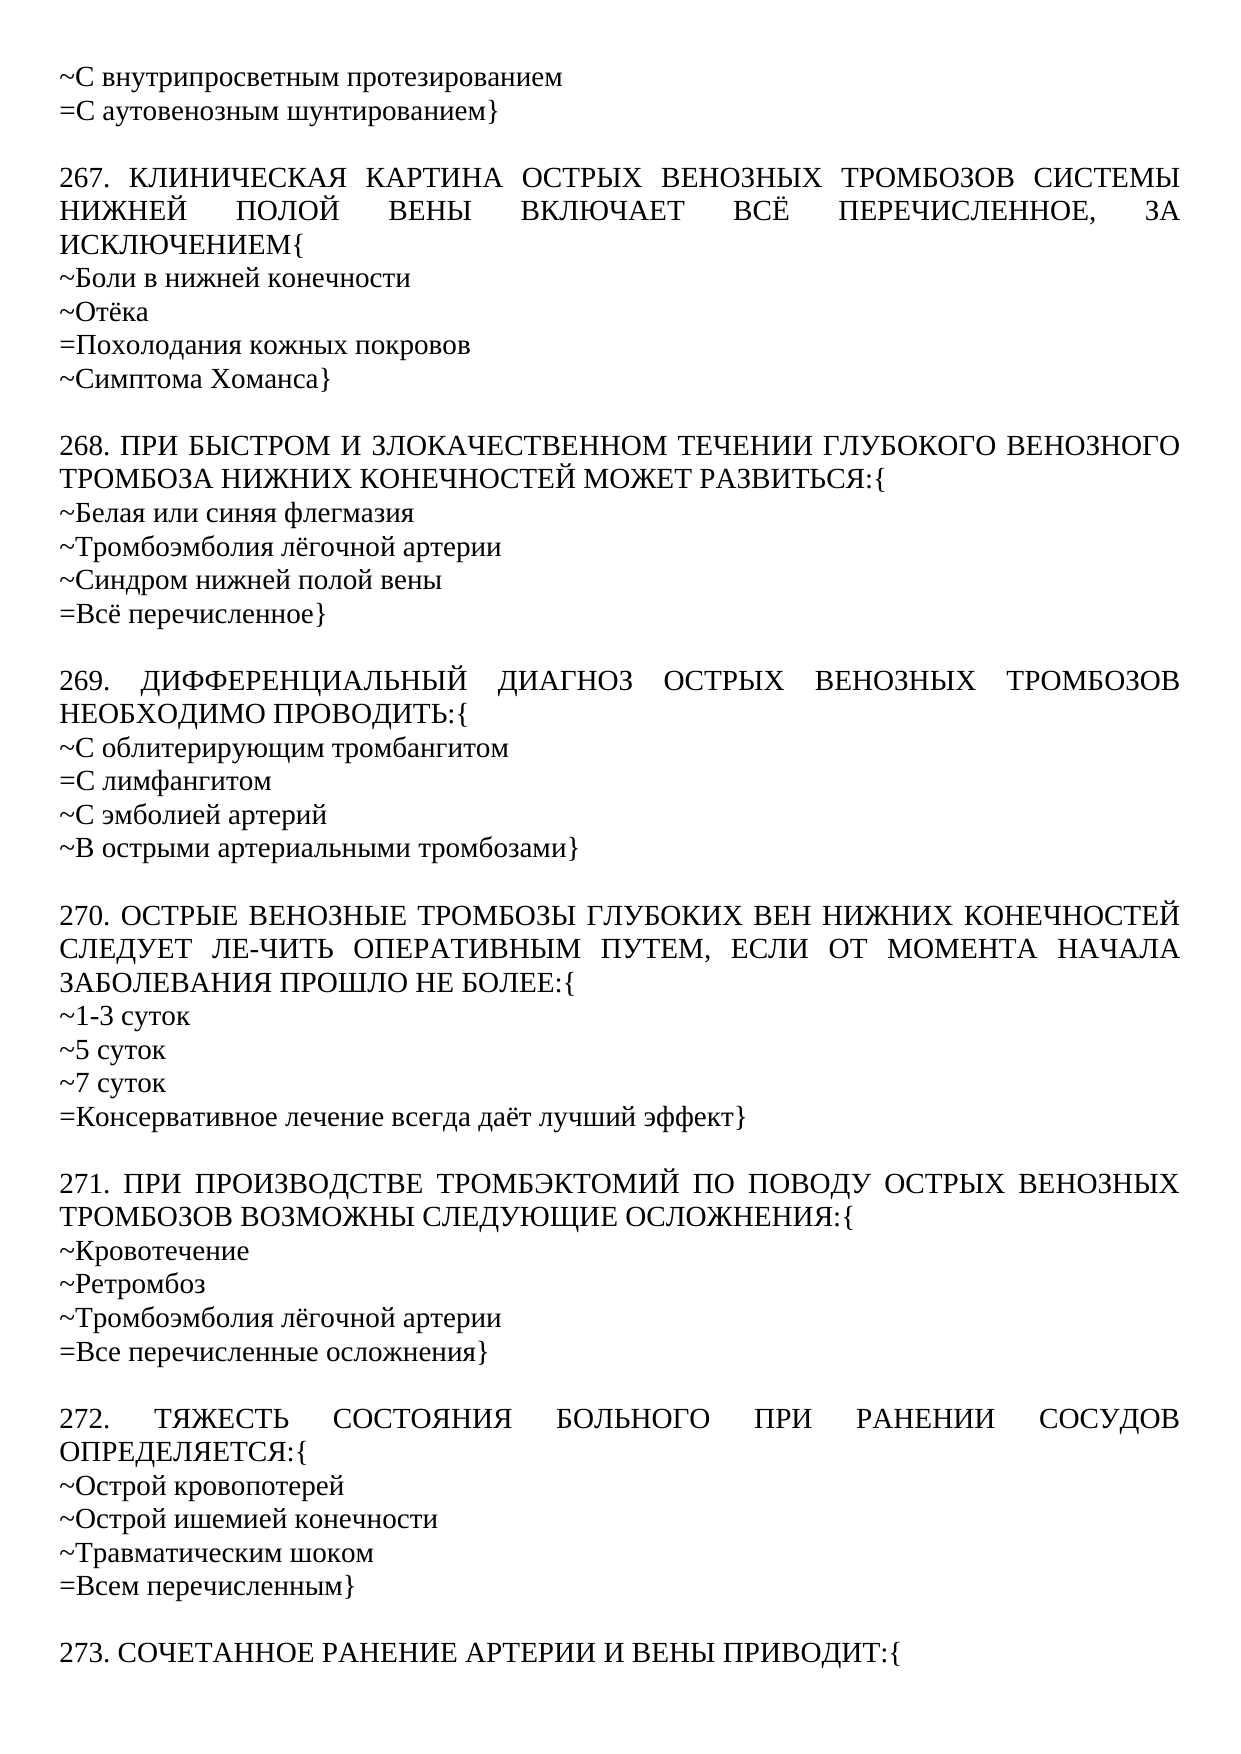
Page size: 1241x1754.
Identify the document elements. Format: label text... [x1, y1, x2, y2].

text ~С внутрипросветным протезированием [59, 59, 1181, 93]
text =Всем перечисленным} [59, 1568, 1181, 1602]
text ~Тромбоэмболия лёгочной артерии [59, 1300, 1181, 1334]
text ~Боли в нижней конечности [59, 260, 1181, 294]
text ~Острой ишемией конечности [59, 1501, 1181, 1535]
text ~С эмболией артерий [59, 797, 1181, 831]
text ~С облитерирующим тромбангитом [59, 730, 1181, 763]
text ~Белая или синяя флегмазия [59, 495, 1181, 529]
text ~7 суток [59, 1065, 1181, 1099]
text =Похолодания кожных покровов [59, 327, 1181, 361]
text 269. ДИФФЕРЕНЦИАЛЬНЫЙ ДИАГНОЗ ОСТРЫХ ВЕНОЗНЫХ ТРОМБОЗОВ НЕОБХОДИМО ПРОВОДИТЬ:{ [59, 663, 1181, 730]
text ~Отёка [59, 294, 1181, 327]
text ~Кровотечение [59, 1233, 1181, 1267]
text 272. ТЯЖЕСТЬ СОСТОЯНИЯ БОЛЬНОГО ПРИ РАНЕНИИ СОСУДОВ ОПРЕДЕЛЯЕТСЯ:{ [59, 1401, 1181, 1468]
text ~Симптома Хоманса} [59, 361, 1181, 394]
text ~Синдром нижней полой вены [59, 562, 1181, 596]
text =Все перечисленные осложнения} [59, 1334, 1181, 1367]
text =Консервативное лечение всегда даёт лучший эффект} [59, 1099, 1181, 1132]
text 270. ОСТРЫЕ ВЕНОЗНЫЕ ТРОМБОЗЫ ГЛУБОКИХ ВЕН НИЖНИХ КОНЕЧНОСТЕЙ СЛЕДУЕТ ЛЕ-ЧИТЬ ОПЕРАТИВНЫМ ПУТЕМ, ЕСЛИ ОТ МОМЕНТА НАЧАЛА ЗАБОЛЕВАНИЯ ПРОШЛО НЕ БОЛЕЕ:{ [59, 898, 1181, 998]
text ~5 суток [59, 1032, 1181, 1065]
text 273. СОЧЕТАННОЕ РАНЕНИЕ АРТЕРИИ И ВЕНЫ ПРИВОДИТ:{ [59, 1636, 1181, 1669]
text =С аутовенозным шунтированием} [59, 93, 1181, 126]
text ~Тромбоэмболия лёгочной артерии [59, 529, 1181, 562]
text =Всё перечисленное} [59, 596, 1181, 629]
text ~Острой кровопотерей [59, 1468, 1181, 1501]
text =С лимфангитом [59, 763, 1181, 797]
text 268. ПРИ БЫСТРОМ И ЗЛОКАЧЕСТВЕННОМ ТЕЧЕНИИ ГЛУБОКОГО ВЕНОЗНОГО ТРОМБОЗА НИЖНИХ КОНЕЧНОСТЕЙ МОЖЕТ РАЗВИТЬСЯ:{ [59, 428, 1181, 495]
text ~1-3 суток [59, 998, 1181, 1032]
text ~Травматическим шоком [59, 1535, 1181, 1568]
text ~В острыми артериальными тромбозами} [59, 831, 1181, 864]
text 271. ПРИ ПРОИЗВОДСТВЕ ТРОМБЭКТОМИЙ ПО ПОВОДУ ОСТРЫХ ВЕНОЗНЫХ ТРОМБОЗОВ ВОЗМОЖНЫ СЛЕДУЮЩИЕ ОСЛОЖНЕНИЯ:{ [59, 1166, 1181, 1233]
text ~Ретромбоз [59, 1267, 1181, 1300]
text 267. КЛИНИЧЕСКАЯ КАРТИНА ОСТРЫХ ВЕНОЗНЫХ ТРОМБОЗОВ СИСТЕМЫ НИЖНЕЙ ПОЛОЙ ВЕНЫ ВКЛЮЧАЕТ ВСЁ ПЕРЕЧИСЛЕННОЕ, ЗА ИСКЛЮЧЕНИЕМ{ [59, 160, 1181, 260]
